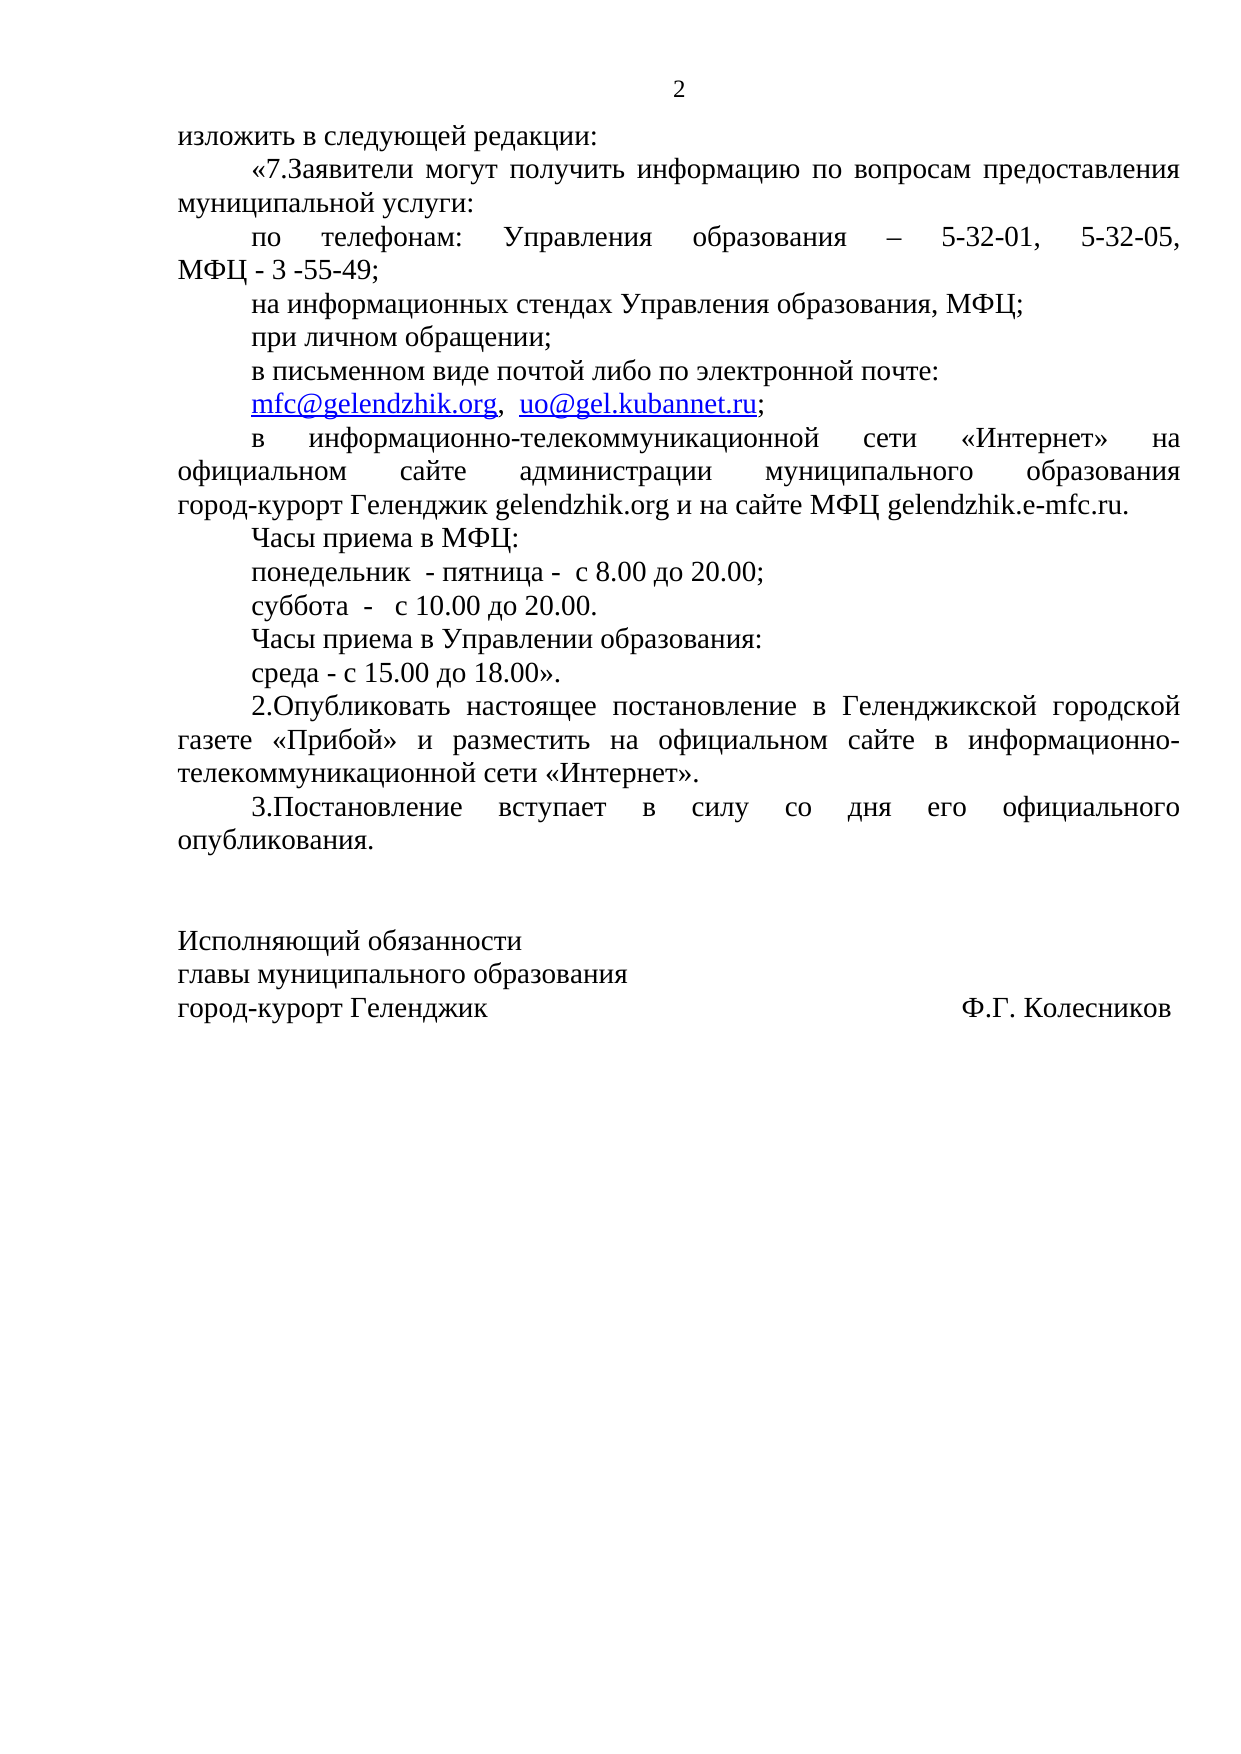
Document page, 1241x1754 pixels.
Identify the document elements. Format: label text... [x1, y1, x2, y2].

text Часы приема в Управлении образования: [177, 621, 1181, 655]
text при личном обращении; [177, 319, 1181, 353]
text «7.Заявители могут получить информацию по вопросам предоставления муниципальной услуги: [177, 152, 1181, 219]
text mfc@gelendzhik.org, uo@gel.kubannet.ru; [177, 386, 1181, 420]
text в информационно-телекоммуникационной сети «Интернет» на официальном сайте администрации муниципального образования город-курорт Геленджик gelendzhik.org и на сайте МФЦ gelendzhik.e-mfc.ru. [177, 420, 1181, 521]
text на информационных стендах Управления образования, МФЦ; [177, 286, 1181, 319]
text в письменном виде почтой либо по электронной почте: [177, 353, 1181, 386]
text понедельник - пятница - с 8.00 до 20.00; [177, 554, 1181, 588]
text по телефонам: Управления образования – 5-32-01, 5-32-05, МФЦ - 3 -55-49; [177, 219, 1181, 286]
text среда - с 15.00 до 18.00». [177, 655, 1181, 688]
text 2.Опубликовать настоящее постановление в Геленджикской городской газете «Прибой» и разместить на официальном сайте в информационно-телекоммуникационной сети «Интернет». [177, 688, 1181, 789]
text Исполняющий обязанности [177, 923, 1181, 957]
text Часы приема в МФЦ: [177, 521, 1181, 554]
text суббота - с 10.00 до 20.00. [177, 588, 1181, 621]
text главы муниципального образования [177, 957, 1181, 990]
text город-курорт Геленджик Ф.Г. Колесников [177, 990, 1181, 1024]
text 3.Постановление вступает в силу со дня его официального опубликования. [177, 789, 1181, 856]
text изложить в следующей редакции: [177, 118, 1181, 152]
